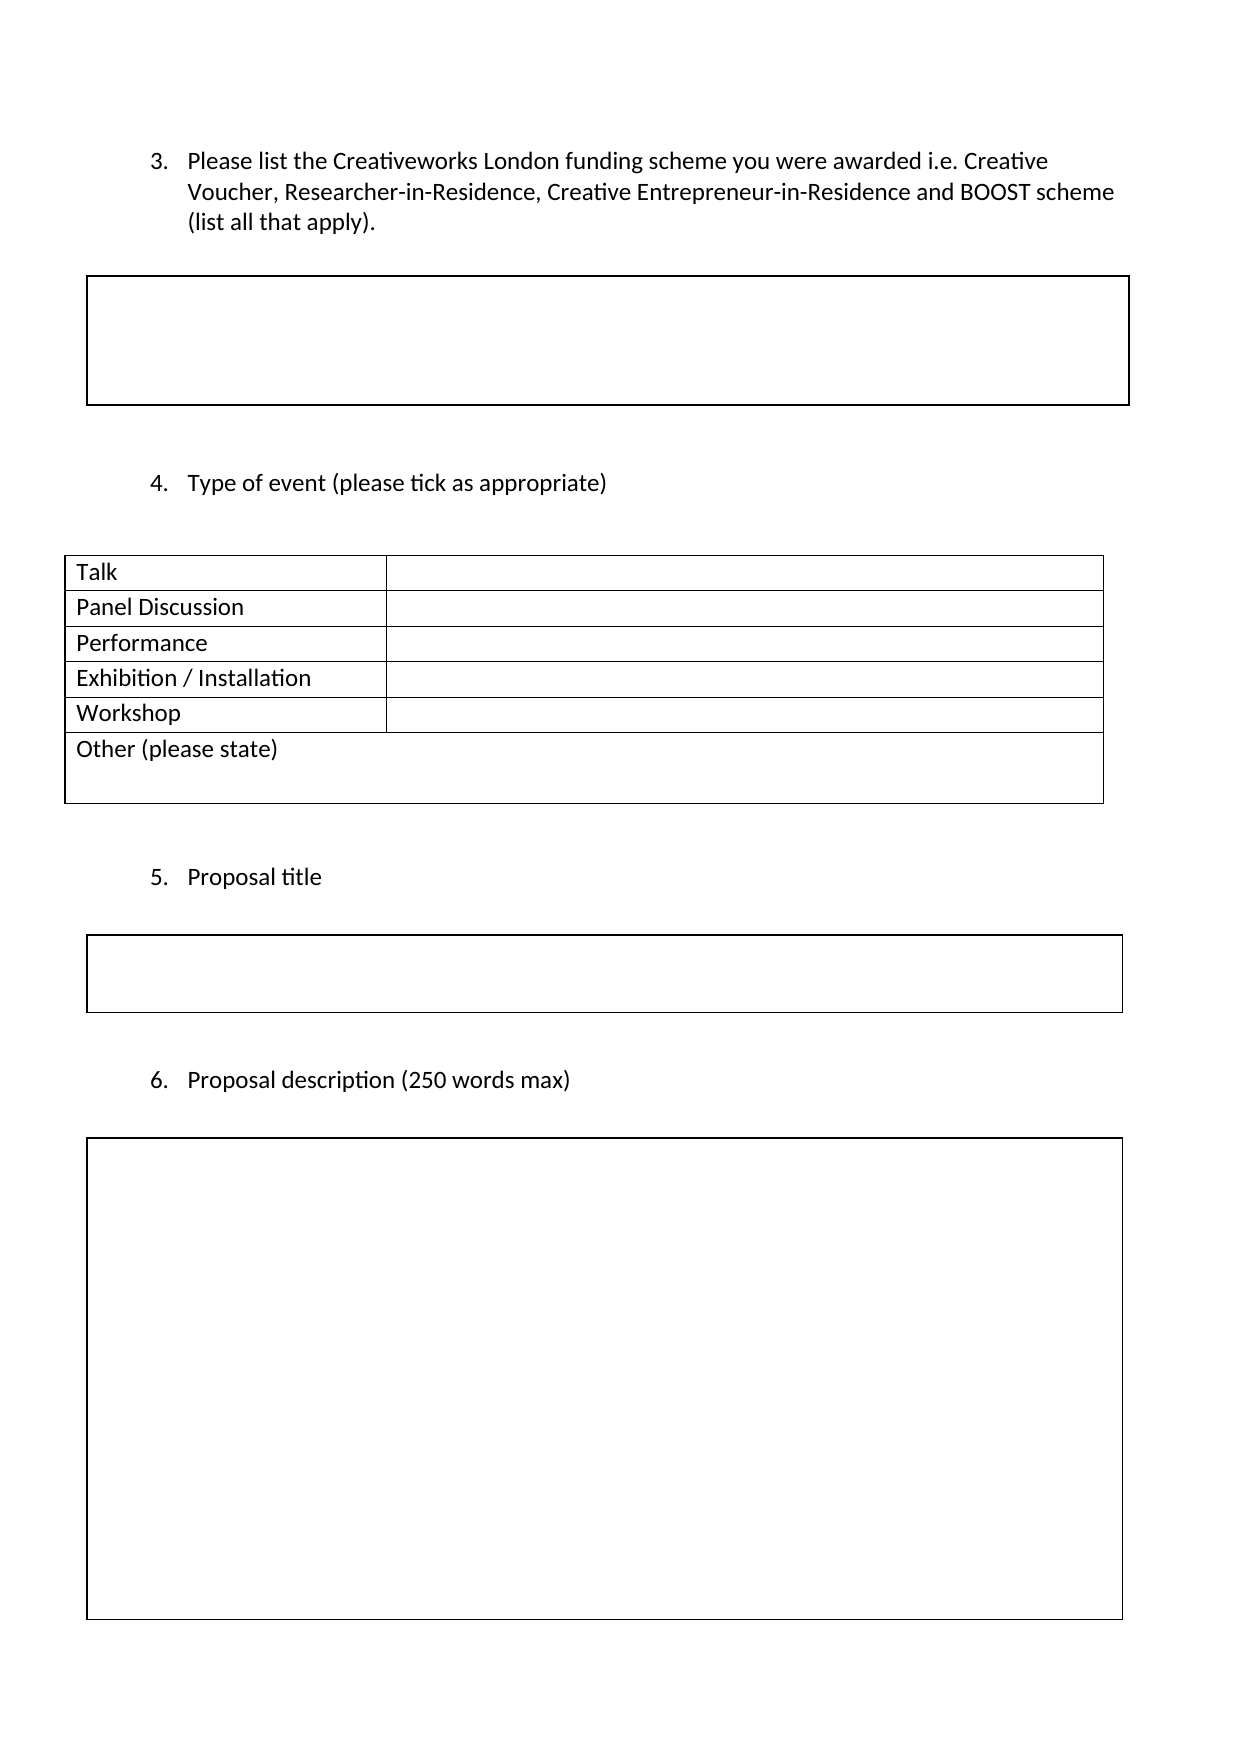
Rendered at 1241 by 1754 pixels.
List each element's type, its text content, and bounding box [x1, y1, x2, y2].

list Please list the Creativeworks London funding scheme you were awarded i.e. Creative Voucher, Researcher-in-Residence, Creative Entrepreneur-in-Residence and BOOST scheme (list all that apply). [150, 145, 1128, 237]
table_cell Panel Discussion [66, 591, 386, 626]
table_cell Other (please state) [66, 733, 1103, 803]
table_cell [387, 698, 1103, 732]
table_cell [387, 591, 1103, 626]
table_cell Exhibition / Installation [66, 662, 386, 697]
table_header [387, 556, 1103, 590]
table_header Talk [66, 556, 386, 590]
table_cell Workshop [66, 698, 386, 732]
list Proposal description (250 words max) [150, 1064, 1128, 1095]
table_cell [387, 627, 1103, 661]
list Proposal title [150, 861, 1128, 892]
list Type of event (please tick as appropriate) [150, 467, 1128, 497]
table_cell Performance [66, 627, 386, 661]
table_cell [387, 662, 1103, 697]
